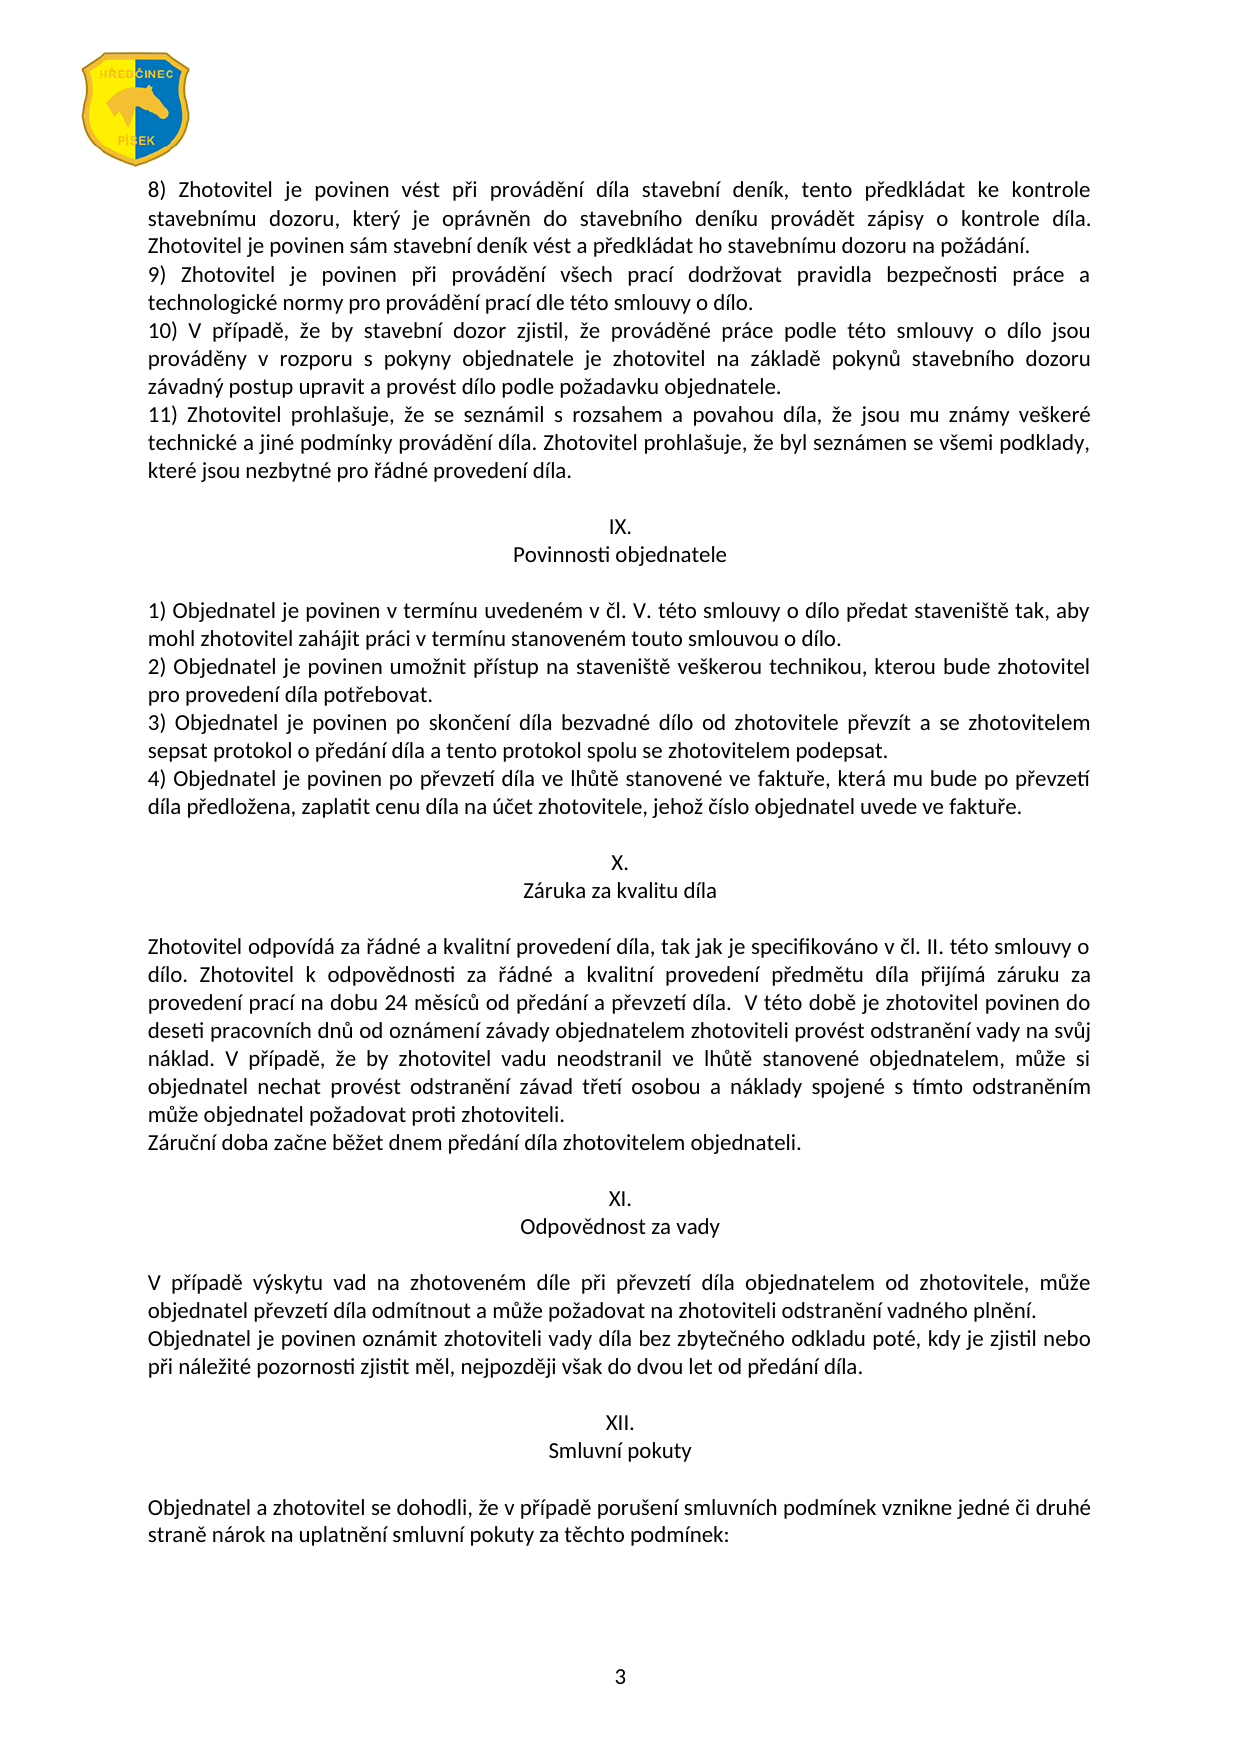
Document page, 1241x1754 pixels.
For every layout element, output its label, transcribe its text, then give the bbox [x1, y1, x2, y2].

text Záruční doba začne běžet dnem předání díla zhotovitelem objednateli. [148, 1128, 1093, 1156]
picture [78, 51, 194, 170]
text 10) V případě, že by stavební dozor zjistil, že prováděné práce podle této smlouvy o dílo jsou prováděny v rozporu s pokyny objednatele je zhotovitel na základě pokynů stavebního dozoru závadný postup upravit a provést dílo podle požadavku objednatele. [148, 316, 1093, 400]
text 8) Zhotovitel je povinen vést při provádění díla stavební deník, tento předkládat ke kontrole stavebnímu dozoru, který je oprávněn do stavebního deníku provádět zápisy o kontrole díla. Zhotovitel je povinen sám stavební deník vést a předkládat ho stavebnímu dozoru na požádání. [148, 176, 1093, 260]
text X. [148, 848, 1093, 876]
text 1) Objednatel je povinen v termínu uvedeném v čl. V. této smlouvy o dílo předat staveniště tak, aby mohl zhotovitel zahájit práci v termínu stanoveném touto smlouvou o dílo. [148, 596, 1093, 652]
text 2) Objednatel je povinen umožnit přístup na staveniště veškerou technikou, kterou bude zhotovitel pro provedení díla potřebovat. [148, 652, 1093, 708]
text 3) Objednatel je povinen po skončení díla bezvadné dílo od zhotovitele převzít a se zhotovitelem sepsat protokol o předání díla a tento protokol spolu se zhotovitelem podepsat. [148, 708, 1093, 764]
text Záruka za kvalitu díla [148, 876, 1093, 904]
text Objednatel je povinen oznámit zhotoviteli vady díla bez zbytečného odkladu poté, kdy je zjistil nebo při náležité pozornosti zjistit měl, nejpozději však do dvou let od předání díla. [148, 1324, 1093, 1381]
text 11) Zhotovitel prohlašuje, že se seznámil s rozsahem a povahou díla, že jsou mu známy veškeré technické a jiné podmínky provádění díla. Zhotovitel prohlašuje, že byl seznámen se všemi podklady, které jsou nezbytné pro řádné provedení díla. [148, 400, 1093, 484]
text Smluvní pokuty [148, 1437, 1093, 1464]
text Objednatel a zhotovitel se dohodli, že v případě porušení smluvních podmínek vznikne jedné či druhé straně nárok na uplatnění smluvní pokuty za těchto podmínek: [148, 1493, 1093, 1549]
text 9) Zhotovitel je povinen při provádění všech prací dodržovat pravidla bezpečnosti práce a technologické normy pro provádění prací dle této smlouvy o dílo. [148, 260, 1093, 316]
text V případě výskytu vad na zhotoveném díle při převzetí díla objednatelem od zhotovitele, může objednatel převzetí díla odmítnout a může požadovat na zhotoviteli odstranění vadného plnění. [148, 1268, 1093, 1324]
text XI. [148, 1184, 1093, 1212]
text IX. [148, 512, 1093, 540]
text Odpovědnost za vady [148, 1212, 1093, 1240]
text Povinnosti objednatele [148, 540, 1093, 568]
text XII. [148, 1408, 1093, 1437]
text Zhotovitel odpovídá za řádné a kvalitní provedení díla, tak jak je specifikováno v čl. II. této smlouvy o dílo. Zhotovitel k odpovědnosti za řádné a kvalitní provedení předmětu díla přijímá záruku za provedení prací na dobu 24 měsíců od předání a převzetí díla. V této době je zhotovitel povinen do deseti pracovních dnů od oznámení závady objednatelem zhotoviteli provést odstranění vady na svůj náklad. V případě, že by zhotovitel vadu neodstranil ve lhůtě stanovené objednatelem, může si objednatel nechat provést odstranění závad třetí osobou a náklady spojené s tímto odstraněním může objednatel požadovat proti zhotoviteli. [148, 932, 1093, 1128]
text 4) Objednatel je povinen po převzetí díla ve lhůtě stanovené ve faktuře, která mu bude po převzetí díla předložena, zaplatit cenu díla na účet zhotovitele, jehož číslo objednatel uvede ve faktuře. [148, 764, 1093, 820]
